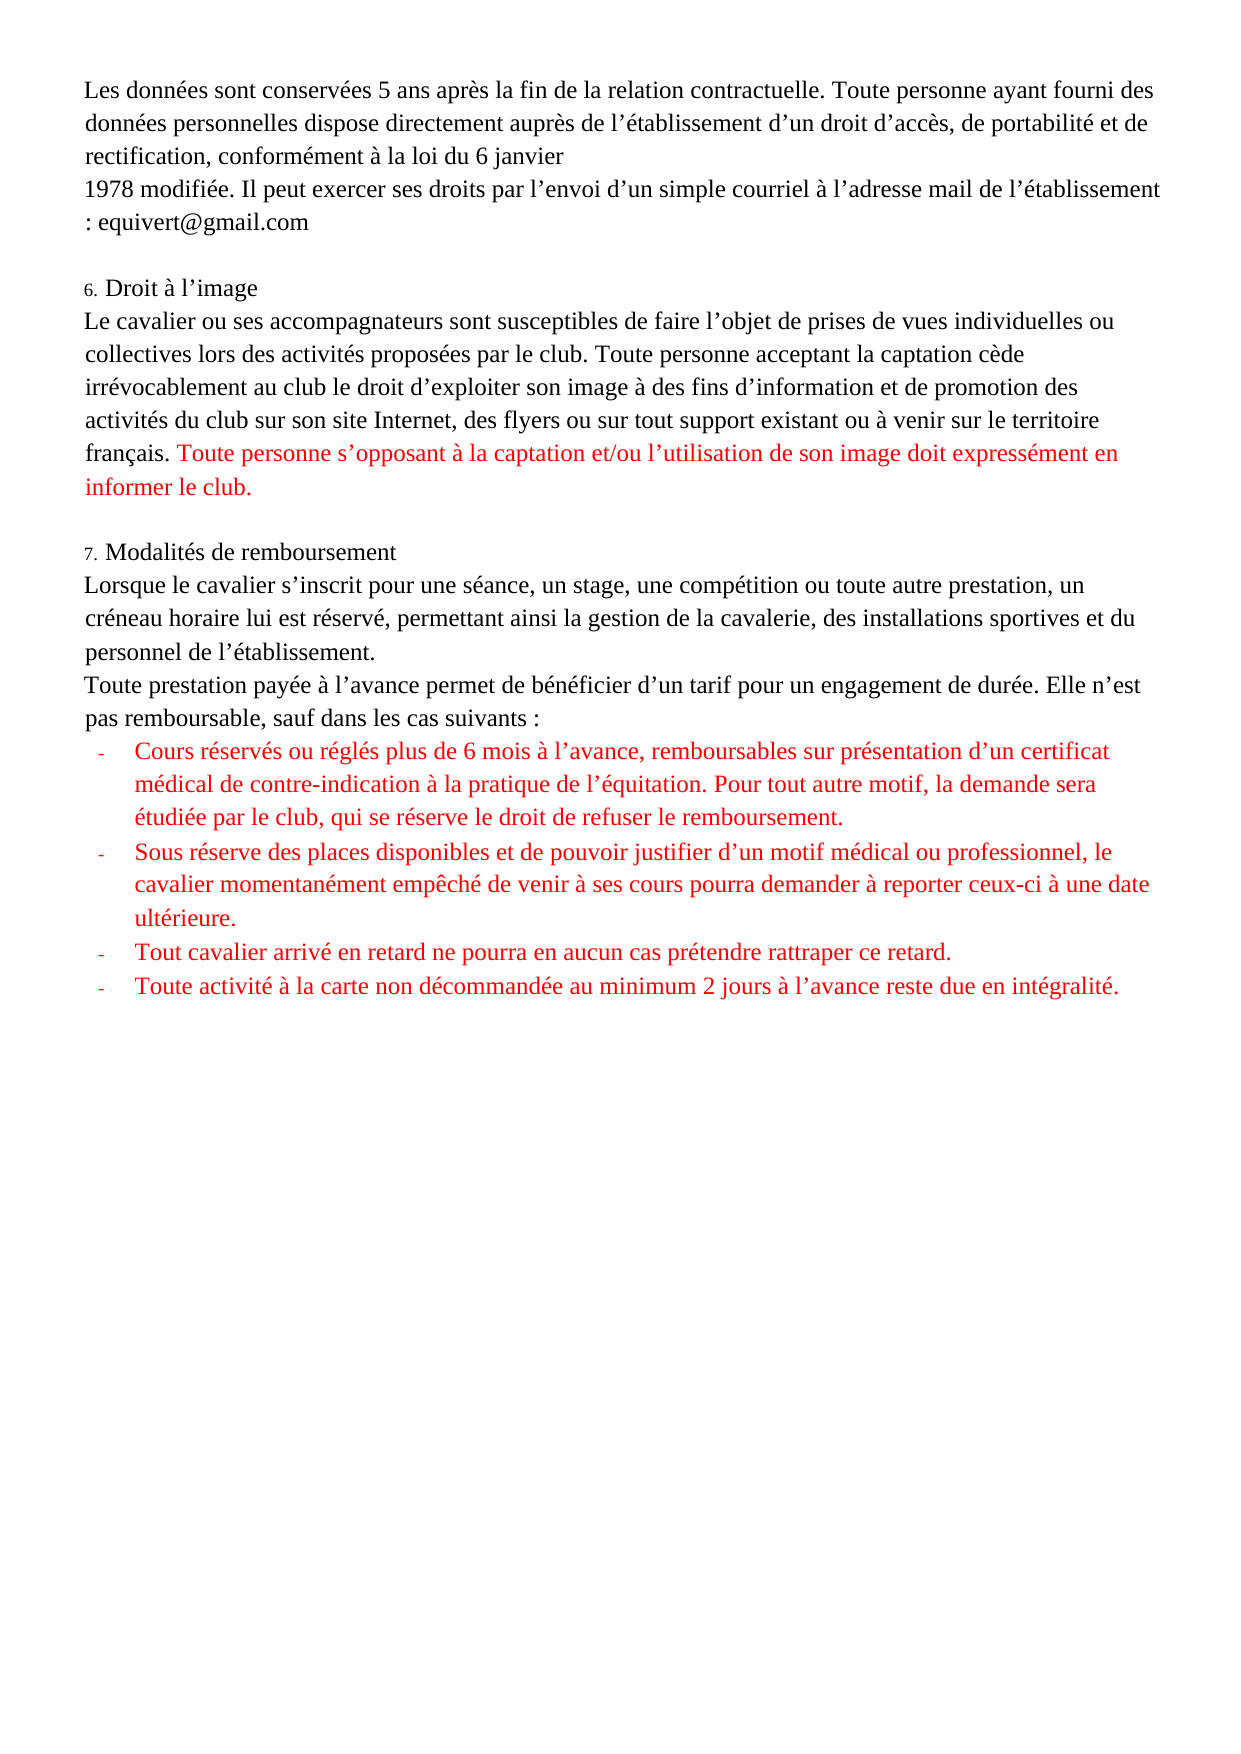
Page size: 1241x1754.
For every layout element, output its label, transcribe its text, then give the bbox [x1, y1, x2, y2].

list Tout cavalier arrivé en retard ne pourra en aucun cas prétendre rattraper ce retard. [98, 937, 1165, 965]
text Les données sont conservées 5 ans après la fin de la relation contractuelle. Toute personne ayant fourni des données personnelles dispose directement auprès de l’établissement d’un droit d’accès, de portabilité et de rectification, conformément à la loi du 6 janvier [84, 75, 1165, 170]
list Toute activité à la carte non décommandée au minimum 2 jours à l’avance reste due en intégralité. [98, 971, 1165, 999]
text Lorsque le cavalier s’inscrit pour une séance, un stage, une compétition ou toute autre prestation, un créneau horaire lui est réservé, permettant ainsi la gestion de la cavalerie, des installations sportives et du personnel de l’établissement. [84, 571, 1165, 665]
list Droit à l’image [84, 273, 1165, 302]
text Toute prestation payée à l’avance permet de bénéficier d’un tarif pour un engagement de durée. Elle n’est pas remboursable, sauf dans les cas suivants : [84, 670, 1165, 732]
list Modalités de remboursement [84, 537, 1165, 566]
list Cours réservés ou réglés plus de 6 mois à l’avance, remboursables sur présentation d’un certificat médical de contre-indication à la pratique de l’équitation. Pour tout autre motif, la demande sera étudiée par le club, qui se réserve le droit de refuser le remboursement. [98, 736, 1165, 831]
text Le cavalier ou ses accompagnateurs sont susceptibles de faire l’objet de prises de vues individuelles ou collectives lors des activités proposées par le club. Toute personne acceptant la captation cède irrévocablement au club le droit d’exploiter son image à des fins d’information et de promotion des activités du club sur son site Internet, des flyers ou sur tout support existant ou à venir sur le territoire français. Toute personne s’opposant à la captation et/ou l’utilisation de son image doit expressément en informer le club. [84, 306, 1165, 500]
text 1978 modifiée. Il peut exercer ses droits par l’envoi d’un simple courriel à l’adresse mail de l’établissement : equivert@gmail.com [84, 174, 1165, 236]
list Sous réserve des places disponibles et de pouvoir justifier d’un motif médical ou professionnel, le cavalier momentanément empêché de venir à ses cours pourra demander à reporter ceux-ci à une date ultérieure. [98, 837, 1165, 931]
